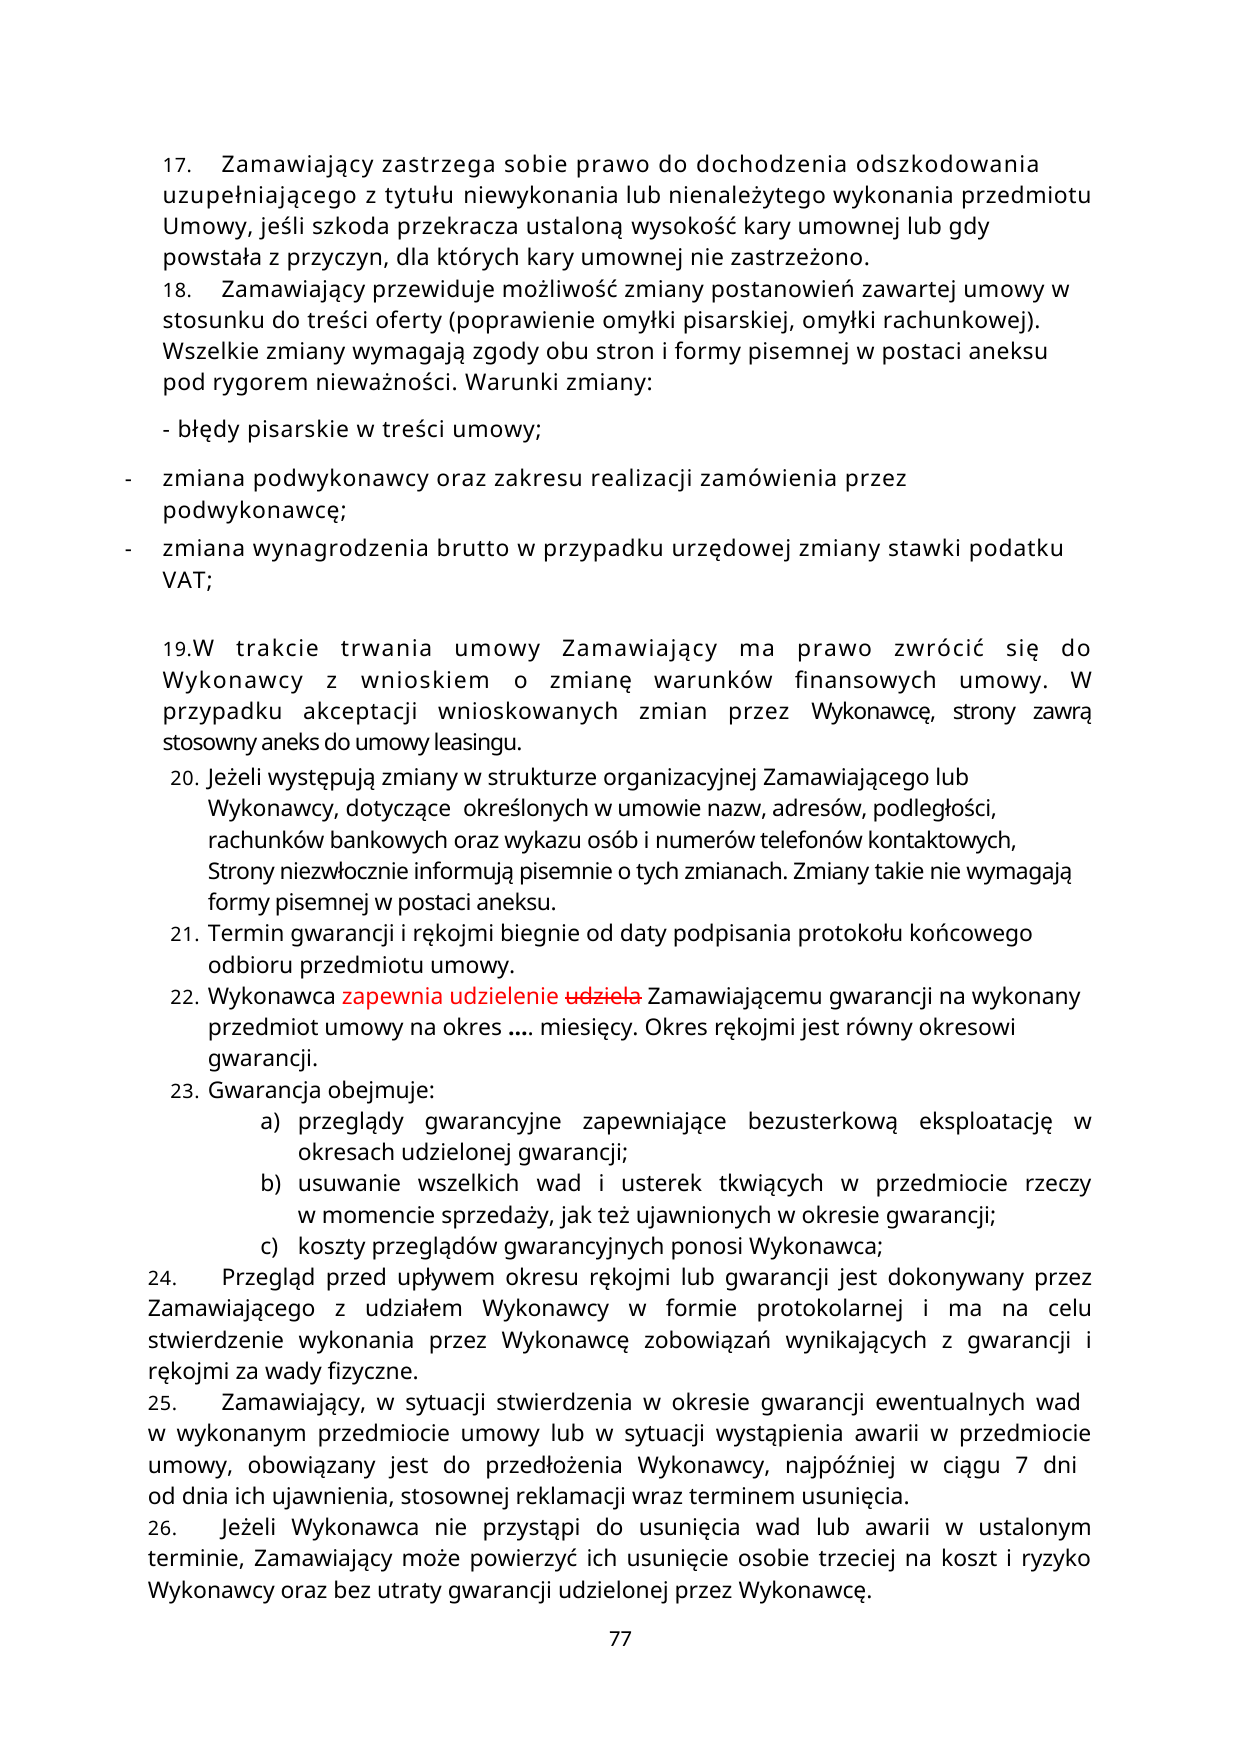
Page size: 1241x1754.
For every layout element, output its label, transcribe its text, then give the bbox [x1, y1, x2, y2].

list Zamawiający, w sytuacji stwierdzenia w okresie gwarancji ewentualnych wad w wykonanym przedmiocie umowy lub w sytuacji wystąpienia awarii w przedmiocie umowy, obowiązany jest do przedłożenia Wykonawcy, najpóźniej w ciągu 7 dni od dnia ich ujawnienia, stosownej reklamacji wraz terminem usunięcia. [148, 1386, 1093, 1511]
list Jeżeli występują zmiany w strukturze organizacyjnej Zamawiającego lub Wykonawcy, dotyczące określonych w umowie nazw, adresów, podległości, rachunków bankowych oraz wykazu osób i numerów telefonów kontaktowych, Strony niezwłocznie informują pisemnie o tych zmianach. Zmiany takie nie wymagają formy pisemnej w postaci aneksu. [170, 761, 1085, 917]
list W trakcie trwania umowy Zamawiający ma prawo zwrócić się do Wykonawcy z wnioskiem o zmianę warunków finansowych umowy. W przypadku akceptacji wnioskowanych zmian przez Wykonawcę, strony zawrą stosowny aneks do umowy leasingu. [162, 632, 1093, 757]
list koszty przeglądów gwarancyjnych ponosi Wykonawca; [260, 1230, 1093, 1261]
list zmiana podwykonawcy oraz zakresu realizacji zamówienia przez podwykonawcę; [125, 462, 1093, 525]
list Gwarancja obejmuje: [170, 1074, 1085, 1105]
list Termin gwarancji i rękojmi biegnie od daty podpisania protokołu końcowego odbioru przedmiotu umowy. [170, 917, 1085, 980]
list Przegląd przed upływem okresu rękojmi lub gwarancji jest dokonywany przez Zamawiającego z udziałem Wykonawcy w formie protokolarnej i ma na celu stwierdzenie wykonania przez Wykonawcę zobowiązań wynikających z gwarancji i rękojmi za wady fizyczne. [148, 1261, 1093, 1386]
list Jeżeli Wykonawca nie przystąpi do usunięcia wad lub awarii w ustalonym terminie, Zamawiający może powierzyć ich usunięcie osobie trzeciej na koszt i ryzyko Wykonawcy oraz bez utraty gwarancji udzielonej przez Wykonawcę. [148, 1511, 1093, 1605]
list zmiana wynagrodzenia brutto w przypadku urzędowej zmiany stawki podatku VAT; [125, 532, 1093, 595]
list usuwanie wszelkich wad i usterek tkwiących w przedmiocie rzeczy w momencie sprzedaży, jak też ujawnionych w okresie gwarancji; [260, 1167, 1093, 1230]
list Zamawiający przewiduje możliwość zmiany postanowień zawartej umowy w stosunku do treści oferty (poprawienie omyłki pisarskiej, omyłki rachunkowej). Wszelkie zmiany wymagają zgody obu stron i formy pisemnej w postaci aneksu pod rygorem nieważności. Warunki zmiany: [162, 273, 1093, 398]
list Zamawiający zastrzega sobie prawo do dochodzenia odszkodowania uzupełniającego z tytułu niewykonania lub nienależytego wykonania przedmiotu Umowy, jeśli szkoda przekracza ustaloną wysokość kary umownej lub gdy powstała z przyczyn, dla których kary umownej nie zastrzeżono. [162, 148, 1093, 273]
text - błędy pisarskie w treści umowy; [162, 413, 1093, 444]
list Wykonawca zapewnia udzielenie udziela Zamawiającemu gwarancji na wykonany przedmiot umowy na okres …. miesięcy. Okres rękojmi jest równy okresowi gwarancji. [170, 980, 1085, 1074]
list przeglądy gwarancyjne zapewniające bezusterkową eksploatację w okresach udzielonej gwarancji; [260, 1105, 1093, 1167]
